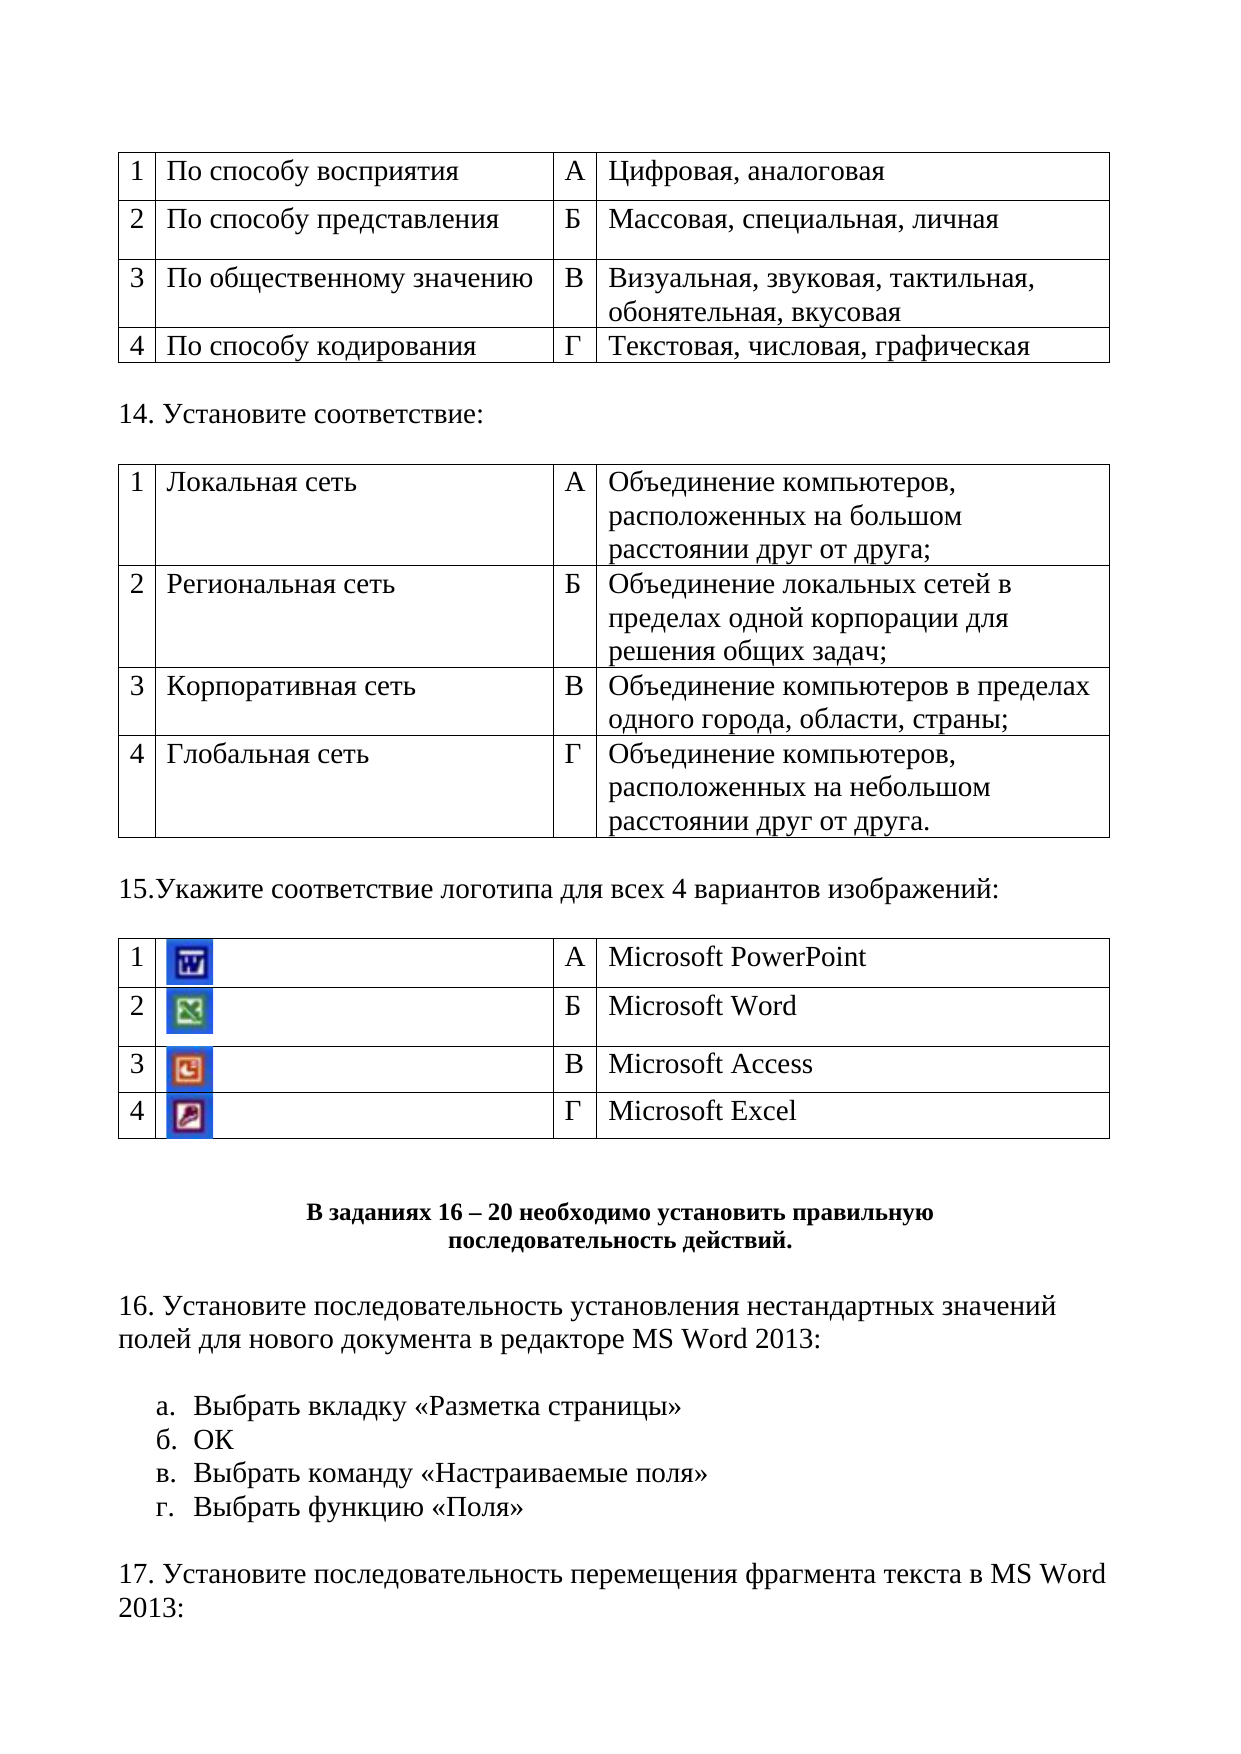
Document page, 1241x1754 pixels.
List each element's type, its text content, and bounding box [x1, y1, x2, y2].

picture [166, 939, 214, 985]
table_header Цифровая, аналоговая [597, 153, 1109, 200]
table_cell По способу кодирования [156, 328, 553, 362]
table_header Microsoft PowerPoint [597, 939, 1109, 987]
list ОК [156, 1422, 1122, 1456]
table_header А [554, 939, 596, 987]
table_cell Б [554, 201, 596, 259]
table_cell Массовая, специальная, личная [597, 201, 1109, 259]
table_cell 3 [119, 1047, 155, 1092]
table_cell Б [554, 988, 596, 1046]
table_cell 4 [119, 736, 155, 837]
table_cell По общественному значению [156, 260, 553, 327]
table_cell Microsoft Access [597, 1047, 1109, 1092]
table_header 1 [119, 153, 155, 200]
table_cell Объединение компьютеров, расположенных на небольшом расстоянии друг от друга. [597, 736, 1109, 837]
table_cell Б [554, 566, 596, 667]
table_cell Глобальная сеть [156, 736, 553, 837]
table_header A [554, 153, 596, 200]
table_header А [554, 465, 596, 565]
list Выбрать функцию «Поля» [156, 1489, 1122, 1523]
table_header По способу восприятия [156, 153, 553, 200]
table_cell По способу представления [156, 201, 553, 259]
list Выбрать вкладку «Разметка страницы» [156, 1388, 1122, 1422]
table_cell В [554, 1047, 596, 1092]
table_cell 3 [119, 668, 155, 735]
table_header Объединение компьютеров, расположенных на большом расстоянии друг от друга; [597, 465, 1109, 565]
table_cell В [554, 260, 596, 327]
text 14. Установите соответствие: [118, 396, 1122, 430]
table_cell Объединение локальных сетей в пределах одной корпорации для решения общих задач; [597, 566, 1109, 667]
text 17. Установите последовательность перемещения фрагмента текста в MS Word 2013: [118, 1556, 1122, 1623]
table_header 1 [119, 465, 155, 565]
table_cell Microsoft Word [597, 988, 1109, 1046]
table_cell [156, 988, 553, 1046]
table_cell 4 [119, 328, 155, 362]
table_cell 4 [119, 1093, 155, 1138]
picture [166, 1046, 214, 1092]
table_header Локальная сеть [156, 465, 553, 565]
table_cell Корпоративная сеть [156, 668, 553, 735]
table_header [156, 939, 553, 987]
list Выбрать команду «Настраиваемые поля» [156, 1456, 1122, 1489]
table_cell Визуальная, звуковая, тактильная, обонятельная, вкусовая [597, 260, 1109, 327]
table_cell [214, 1047, 553, 1092]
table_cell 2 [119, 566, 155, 667]
table_cell Объединение компьютеров в пределах одного города, области, страны; [597, 668, 1109, 735]
table_cell Microsoft Excel [597, 1093, 1109, 1138]
picture [166, 988, 214, 1034]
table_cell [156, 1093, 166, 1138]
table_cell Г [554, 1093, 596, 1138]
table_cell Г [554, 736, 596, 837]
text 16. Установите последовательность установления нестандартных значений полей для нового документа в редакторе MS Word 2013: [118, 1288, 1122, 1355]
table_cell Текстовая, числовая, графическая [597, 328, 1109, 362]
table_cell 2 [119, 988, 155, 1046]
text 15.Укажите соответствие логотипа для всех 4 вариантов изображений: [118, 871, 1122, 905]
table_cell В [554, 668, 596, 735]
table_cell Г [554, 328, 596, 362]
table_cell Региональная сеть [156, 566, 553, 667]
table_cell [214, 1093, 553, 1138]
table_cell 3 [119, 260, 155, 327]
picture [166, 1093, 214, 1139]
table_header В заданиях 16 – 20 необходимо установить правильную последовательность действий. [189, 1169, 1051, 1254]
table_cell [156, 1047, 166, 1092]
table_cell 2 [119, 201, 155, 259]
table_header 1 [119, 939, 155, 987]
